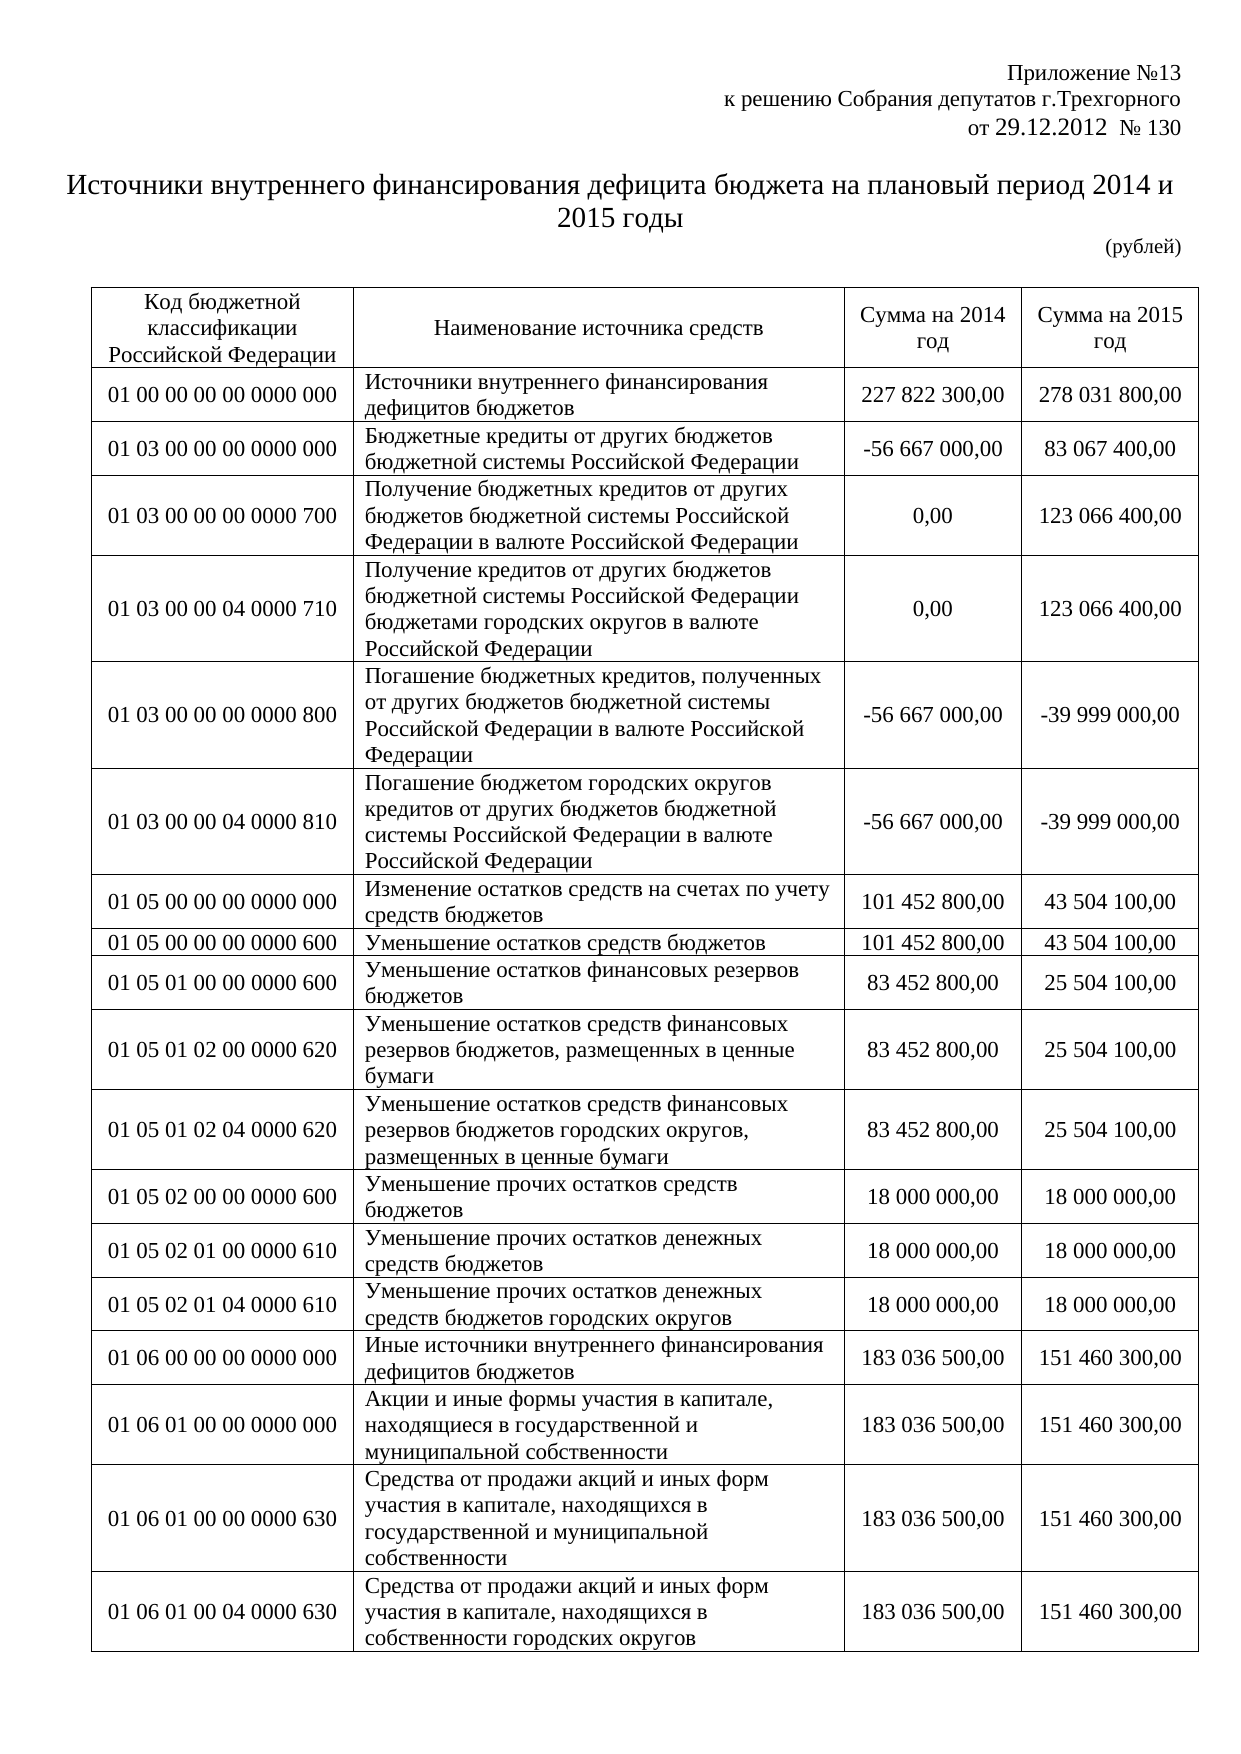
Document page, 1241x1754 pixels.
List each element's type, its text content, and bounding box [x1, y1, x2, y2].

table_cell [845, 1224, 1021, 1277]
text Приложение №13 [59, 59, 1181, 85]
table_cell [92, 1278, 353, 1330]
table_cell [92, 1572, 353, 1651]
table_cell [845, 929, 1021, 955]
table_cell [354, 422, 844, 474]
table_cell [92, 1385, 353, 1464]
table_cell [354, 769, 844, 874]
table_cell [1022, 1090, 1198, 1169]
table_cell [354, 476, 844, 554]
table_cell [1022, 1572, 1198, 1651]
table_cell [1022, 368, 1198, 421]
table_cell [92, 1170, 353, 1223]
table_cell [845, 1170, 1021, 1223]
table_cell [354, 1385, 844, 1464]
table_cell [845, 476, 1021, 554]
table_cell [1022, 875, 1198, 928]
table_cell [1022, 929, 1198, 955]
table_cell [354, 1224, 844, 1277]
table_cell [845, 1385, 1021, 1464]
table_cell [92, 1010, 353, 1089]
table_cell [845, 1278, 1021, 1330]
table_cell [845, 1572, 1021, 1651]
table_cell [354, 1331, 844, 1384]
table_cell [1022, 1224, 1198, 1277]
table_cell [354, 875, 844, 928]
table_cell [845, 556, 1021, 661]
text к решению Собрания депутатов г.Трехгорного [59, 85, 1181, 112]
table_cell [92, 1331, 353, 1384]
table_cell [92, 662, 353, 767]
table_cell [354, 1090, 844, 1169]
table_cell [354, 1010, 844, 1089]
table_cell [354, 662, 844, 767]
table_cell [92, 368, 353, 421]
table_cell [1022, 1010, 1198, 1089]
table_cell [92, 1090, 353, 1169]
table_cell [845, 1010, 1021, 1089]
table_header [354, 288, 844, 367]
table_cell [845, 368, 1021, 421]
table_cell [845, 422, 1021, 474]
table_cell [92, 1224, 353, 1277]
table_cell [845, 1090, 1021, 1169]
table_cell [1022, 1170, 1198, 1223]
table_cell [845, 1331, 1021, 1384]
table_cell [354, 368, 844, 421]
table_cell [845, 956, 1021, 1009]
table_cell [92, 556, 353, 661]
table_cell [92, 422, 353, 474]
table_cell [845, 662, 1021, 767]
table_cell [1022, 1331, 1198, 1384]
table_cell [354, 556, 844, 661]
text Источники внутреннего финансирования дефицита бюджета на плановый период 2014 и 2015 годы [59, 167, 1181, 234]
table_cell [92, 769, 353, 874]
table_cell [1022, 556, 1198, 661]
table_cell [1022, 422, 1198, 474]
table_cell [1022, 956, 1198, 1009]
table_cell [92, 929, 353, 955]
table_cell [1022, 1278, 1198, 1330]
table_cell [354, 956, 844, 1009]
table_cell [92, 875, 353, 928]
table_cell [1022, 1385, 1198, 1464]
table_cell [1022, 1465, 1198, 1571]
text (рублей) [59, 234, 1181, 258]
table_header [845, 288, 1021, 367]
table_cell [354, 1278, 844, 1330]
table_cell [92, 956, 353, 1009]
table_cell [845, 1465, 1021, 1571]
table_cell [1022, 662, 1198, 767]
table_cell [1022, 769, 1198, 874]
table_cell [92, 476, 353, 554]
text от 29.12.2012 № 130 [59, 112, 1181, 141]
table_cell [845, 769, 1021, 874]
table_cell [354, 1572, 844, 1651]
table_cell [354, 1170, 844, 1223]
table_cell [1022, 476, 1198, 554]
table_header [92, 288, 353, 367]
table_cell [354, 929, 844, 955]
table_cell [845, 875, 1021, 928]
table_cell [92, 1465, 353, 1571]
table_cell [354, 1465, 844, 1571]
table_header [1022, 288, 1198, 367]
